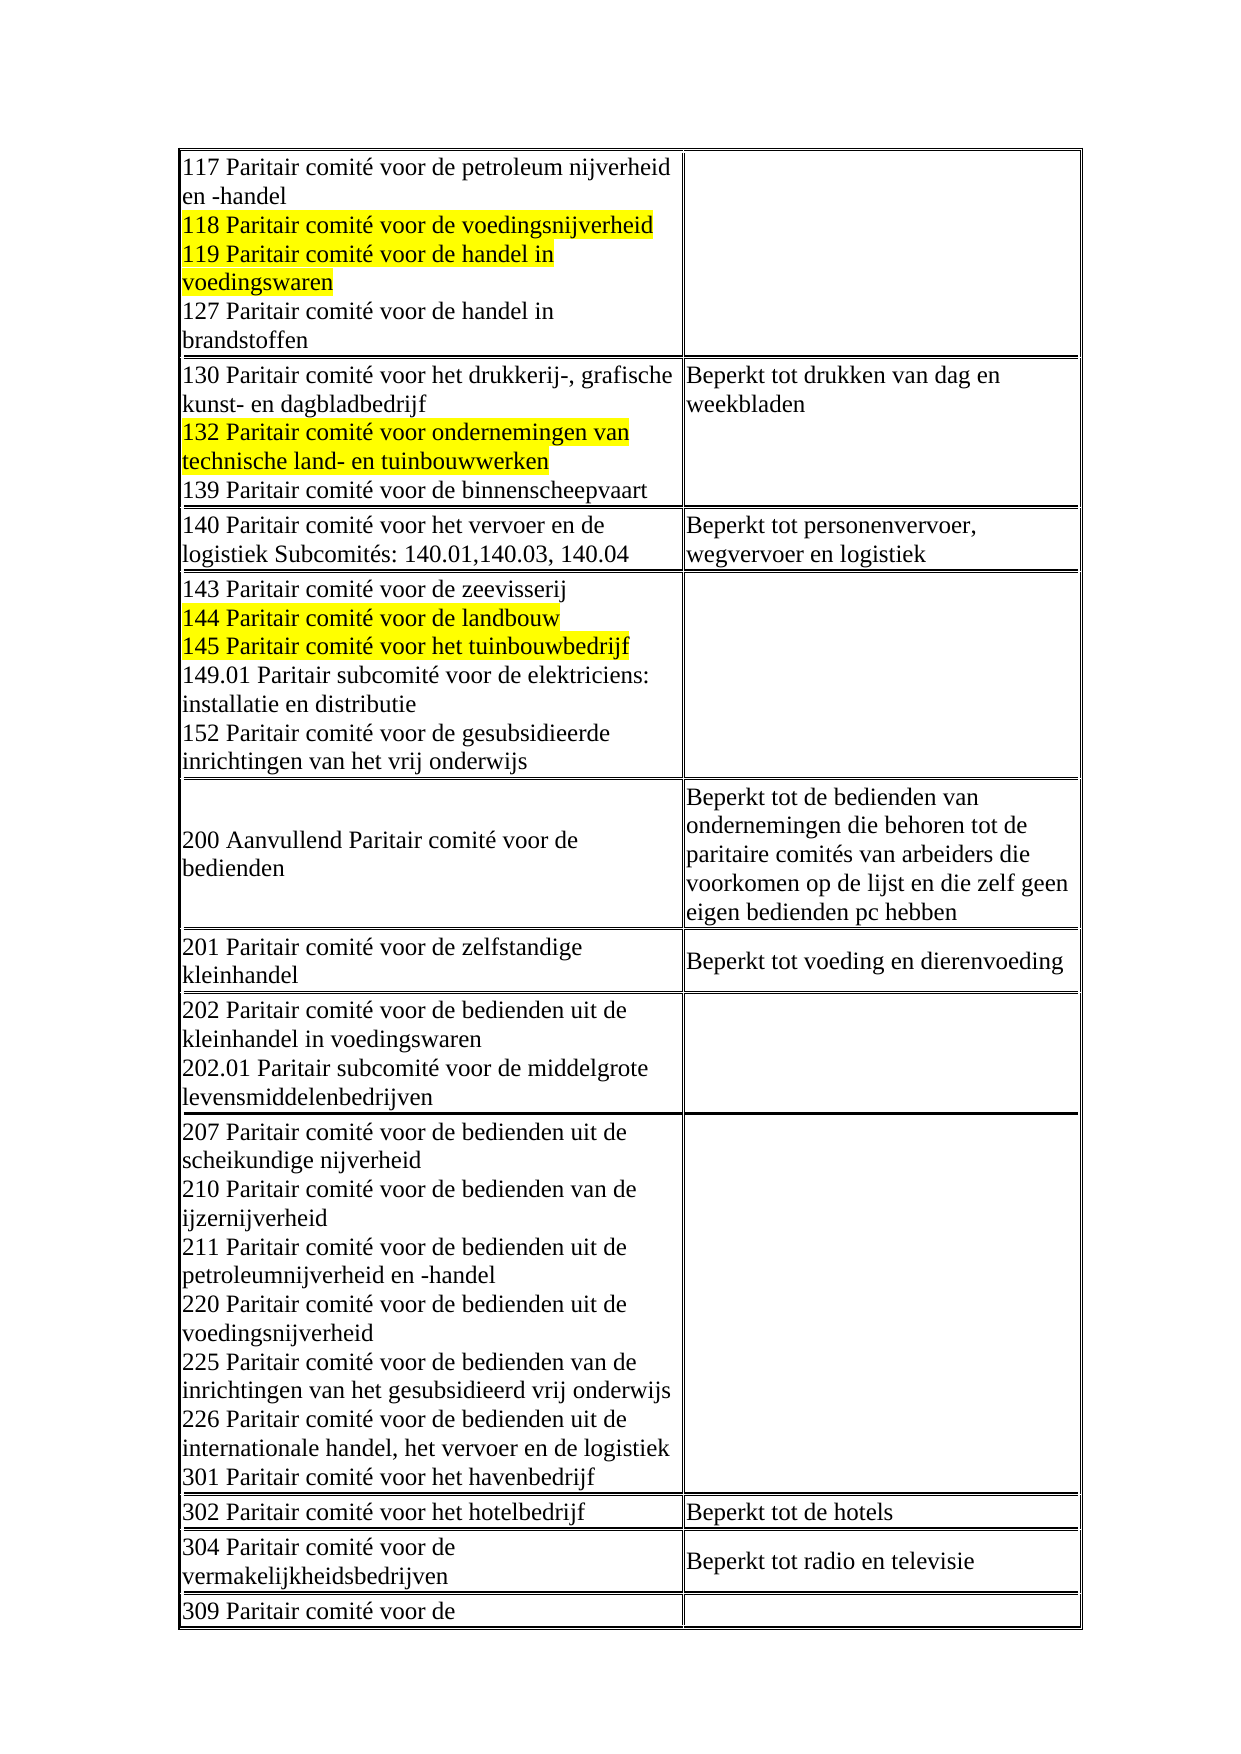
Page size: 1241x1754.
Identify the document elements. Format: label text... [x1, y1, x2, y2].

table_cell 143 Paritair comité voor de zeevisserij 144 Paritair comité voor de landbouw 145 Paritair comité voor het tuinbouwbedrijf 149.01 Paritair subcomité voor de elektriciens: installatie en distributie 152 Paritair comité voor de gesubsidieerde inrichtingen van het vrij onderwijs [181, 569, 682, 777]
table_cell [181, 151, 683, 355]
table_cell 140 Paritair comité voor het vervoer en de logistiek Subcomités: 140.01,140.03, 140.04 [181, 505, 682, 569]
table_cell Beperkt tot de bedienden van ondernemingen die behoren tot de paritaire comités van arbeiders die voorkomen op de lijst en die zelf geen eigen bedienden pc hebben [684, 777, 1081, 927]
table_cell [181, 1591, 683, 1626]
table_cell 304 Paritair comité voor de vermakelijkheidsbedrijven [181, 1527, 682, 1591]
table_cell 207 Paritair comité voor de bedienden uit de scheikundige nijverheid 210 Paritair comité voor de bedienden van de ijzernijverheid 211 Paritair comité voor de bedienden uit de petroleumnijverheid en -handel 220 Paritair comité voor de bedienden uit de voedingsnijverheid 225 Paritair comité voor de bedienden van de inrichtingen van het gesubsidieerd vrij onderwijs 226 Paritair comité voor de bedienden uit de internationale handel, het vervoer en de logistiek 301 Paritair comité voor het havenbedrijf [181, 1112, 682, 1492]
table_cell [685, 569, 1080, 777]
table_cell 130 Paritair comité voor het drukkerij-, grafische kunst- en dagbladbedrijf 132 Paritair comité voor ondernemingen van technische land- en tuinbouwwerken 139 Paritair comité voor de binnenscheepvaart [181, 355, 682, 505]
table_cell 202 Paritair comité voor de bedienden uit de kleinhandel in voedingswaren 202.01 Paritair subcomité voor de middelgrote levensmiddelenbedrijven [180, 991, 683, 1112]
table_cell [684, 991, 1081, 1112]
table_cell 302 Paritair comité voor het hotelbedrijf [181, 1492, 682, 1527]
table_cell [684, 1591, 1080, 1626]
table_cell Beperkt tot personenvervoer, wegvervoer en logistiek [685, 505, 1080, 569]
table_cell Beperkt tot radio en televisie [685, 1527, 1080, 1591]
table_cell [685, 1112, 1080, 1492]
table_cell Beperkt tot drukken van dag en weekbladen [685, 355, 1080, 505]
table_cell [684, 151, 1080, 355]
table_cell Beperkt tot voeding en dierenvoeding [684, 927, 1081, 991]
table_cell 201 Paritair comité voor de zelfstandige kleinhandel [180, 927, 683, 991]
table_cell Beperkt tot de hotels [685, 1492, 1080, 1527]
table_cell 200 Aanvullend Paritair comité voor de bedienden [180, 777, 683, 927]
